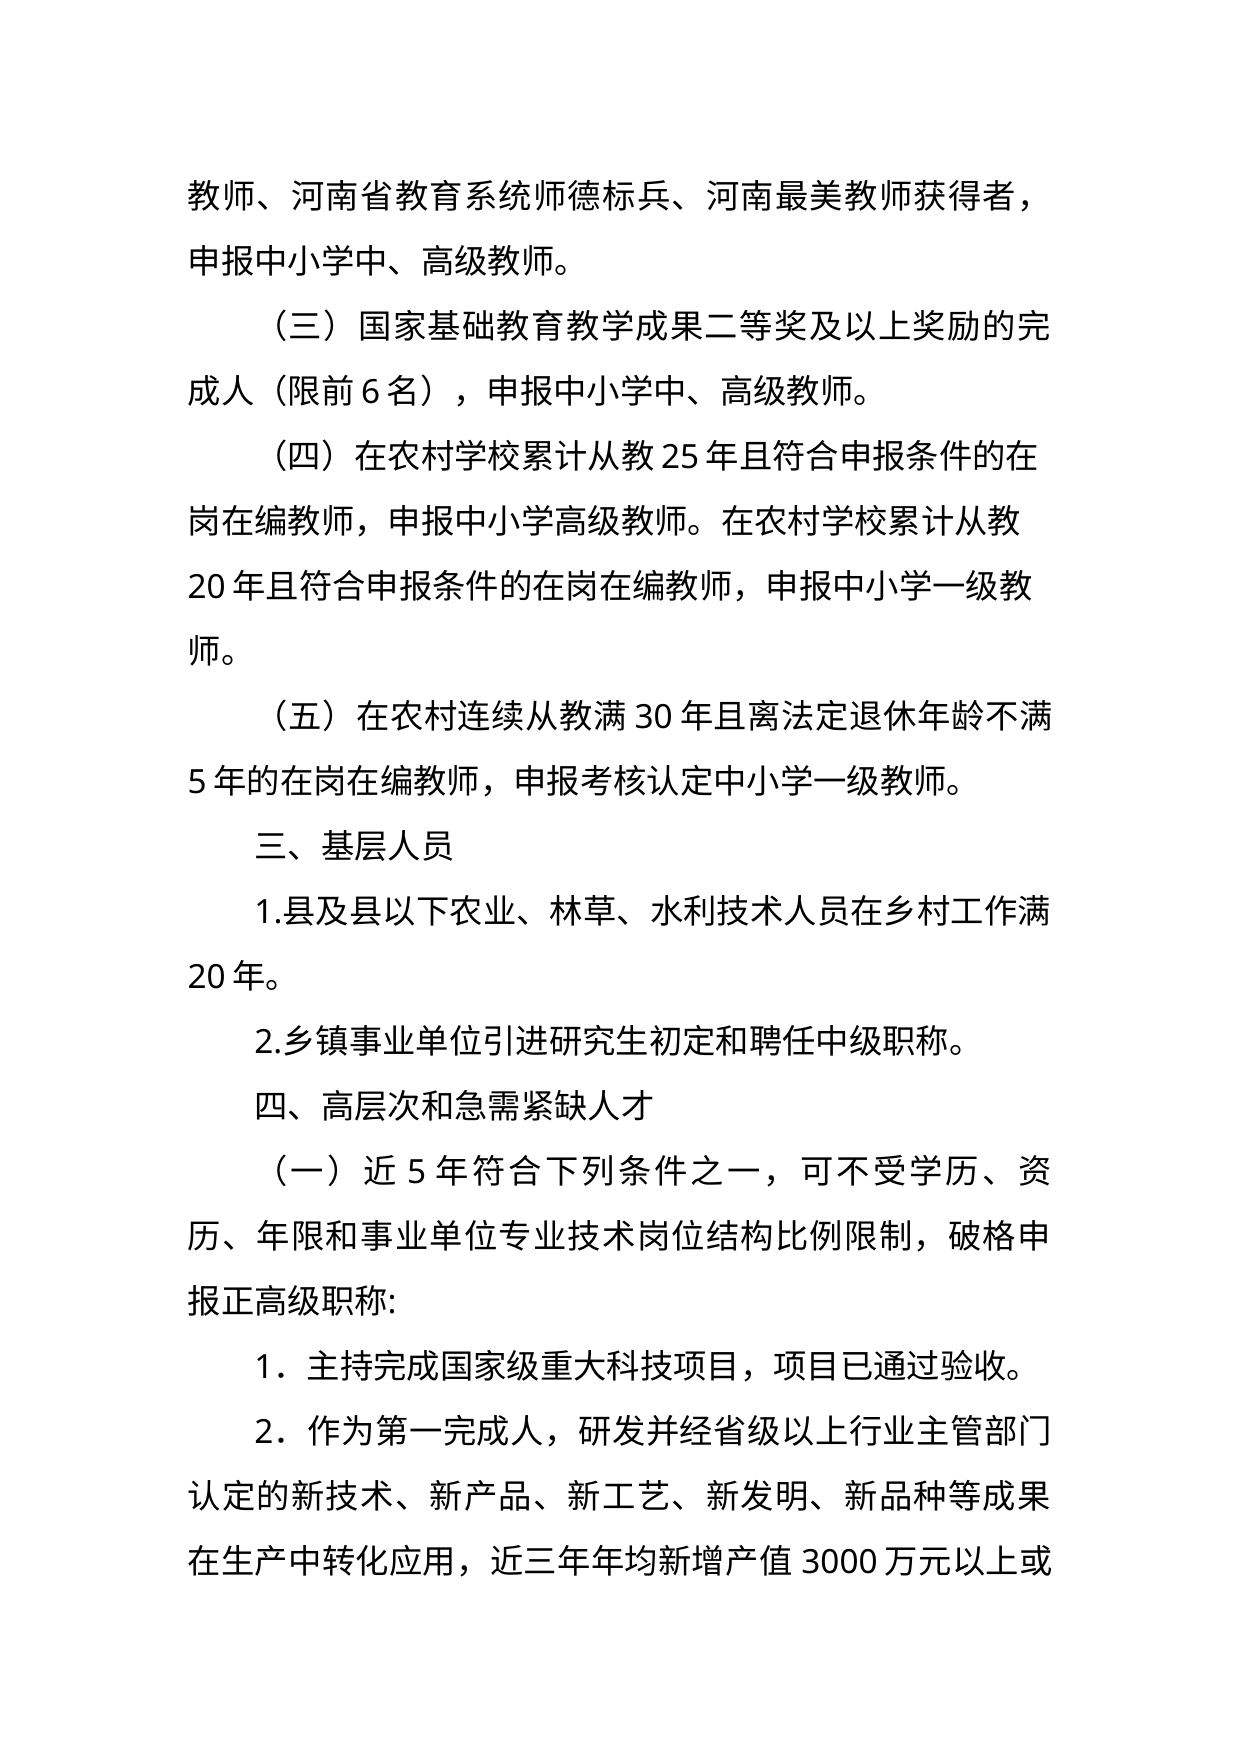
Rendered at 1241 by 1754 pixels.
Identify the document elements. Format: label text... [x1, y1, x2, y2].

text 1.县及县以下农业、林草、水利技术人员在乡村工作满20年。 [187, 877, 1053, 1007]
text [187, 162, 1053, 292]
text 三、基层人员 [187, 812, 1053, 877]
text （四）在农村学校累计从教25年且符合申报条件的在岗在编教师，申报中小学高级教师。在农村学校累计从教20年且符合申报条件的在岗在编教师，申报中小学一级教师。 [187, 422, 1053, 682]
text （一）近5年符合下列条件之一，可不受学历、资历、年限和事业单位专业技术岗位结构比例限制，破格申报正高级职称: [187, 1137, 1053, 1332]
text 1．主持完成国家级重大科技项目，项目已通过验收。 [187, 1332, 1053, 1397]
text （三）国家基础教育教学成果二等奖及以上奖励的完成人（限前6名），申报中小学中、高级教师。 [187, 292, 1053, 422]
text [187, 1397, 1053, 1592]
text 四、高层次和急需紧缺人才 [187, 1072, 1053, 1137]
text 2.乡镇事业单位引进研究生初定和聘任中级职称。 [187, 1007, 1053, 1072]
text （五）在农村连续从教满30年且离法定退休年龄不满5年的在岗在编教师，申报考核认定中小学一级教师。 [187, 682, 1053, 812]
